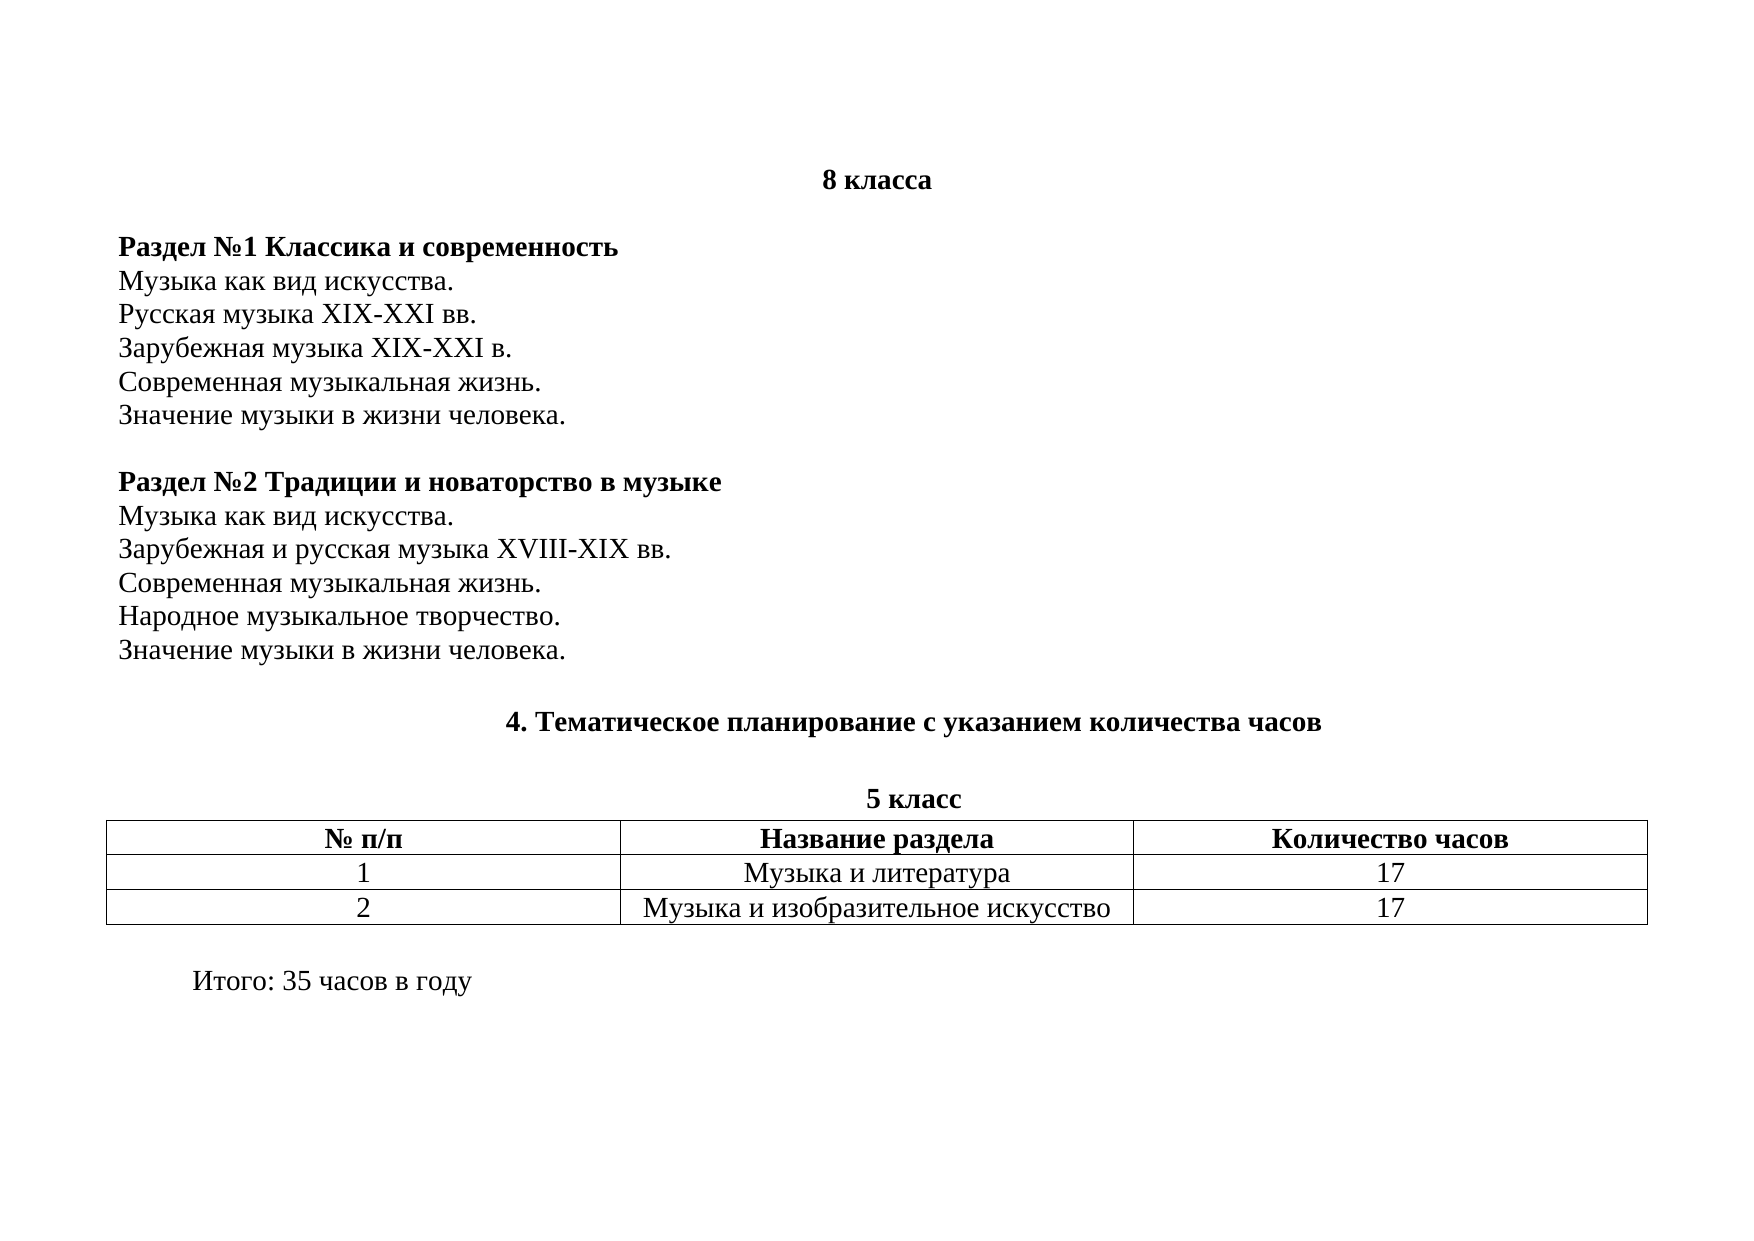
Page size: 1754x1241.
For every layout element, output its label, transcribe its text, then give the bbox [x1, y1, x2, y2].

text 4. Тематическое планирование с указанием количества часов [118, 704, 1636, 738]
text 5 класс [118, 781, 1636, 815]
table_cell Музыка и литература [621, 855, 1133, 889]
table_cell 2 [107, 890, 620, 923]
table_cell 1 [107, 855, 620, 889]
text Современная музыкальная жизнь. [118, 565, 1636, 598]
text Зарубежная музыка XIX-XXI в. [118, 330, 1636, 364]
text Итого: 35 часов в году [118, 963, 1636, 997]
text 8 класса [118, 162, 1636, 196]
text Значение музыки в жизни человека. [118, 632, 1636, 666]
text Народное музыкальное творчество. [118, 598, 1636, 632]
text Зарубежная и русская музыка XVIII-XIX вв. [118, 531, 1636, 565]
table_header Название раздела [621, 821, 1133, 854]
text Современная музыкальная жизнь. [118, 364, 1636, 397]
text Музыка как вид искусства. [118, 498, 1636, 531]
table_cell 17 [1134, 890, 1647, 923]
text Раздел №2 Традиции и новаторство в музыке [118, 464, 1636, 498]
text Русская музыка XIX-XXI вв. [118, 297, 1636, 330]
table_cell 17 [1134, 855, 1647, 889]
table_cell Музыка и изобразительное искусство [621, 890, 1133, 923]
table_header № п/п [107, 821, 620, 854]
table_header Количество часов [1134, 821, 1647, 854]
text Значение музыки в жизни человека. [118, 397, 1636, 431]
text Раздел №1 Классика и современность [118, 229, 1636, 263]
text Музыка как вид искусства. [118, 263, 1636, 297]
